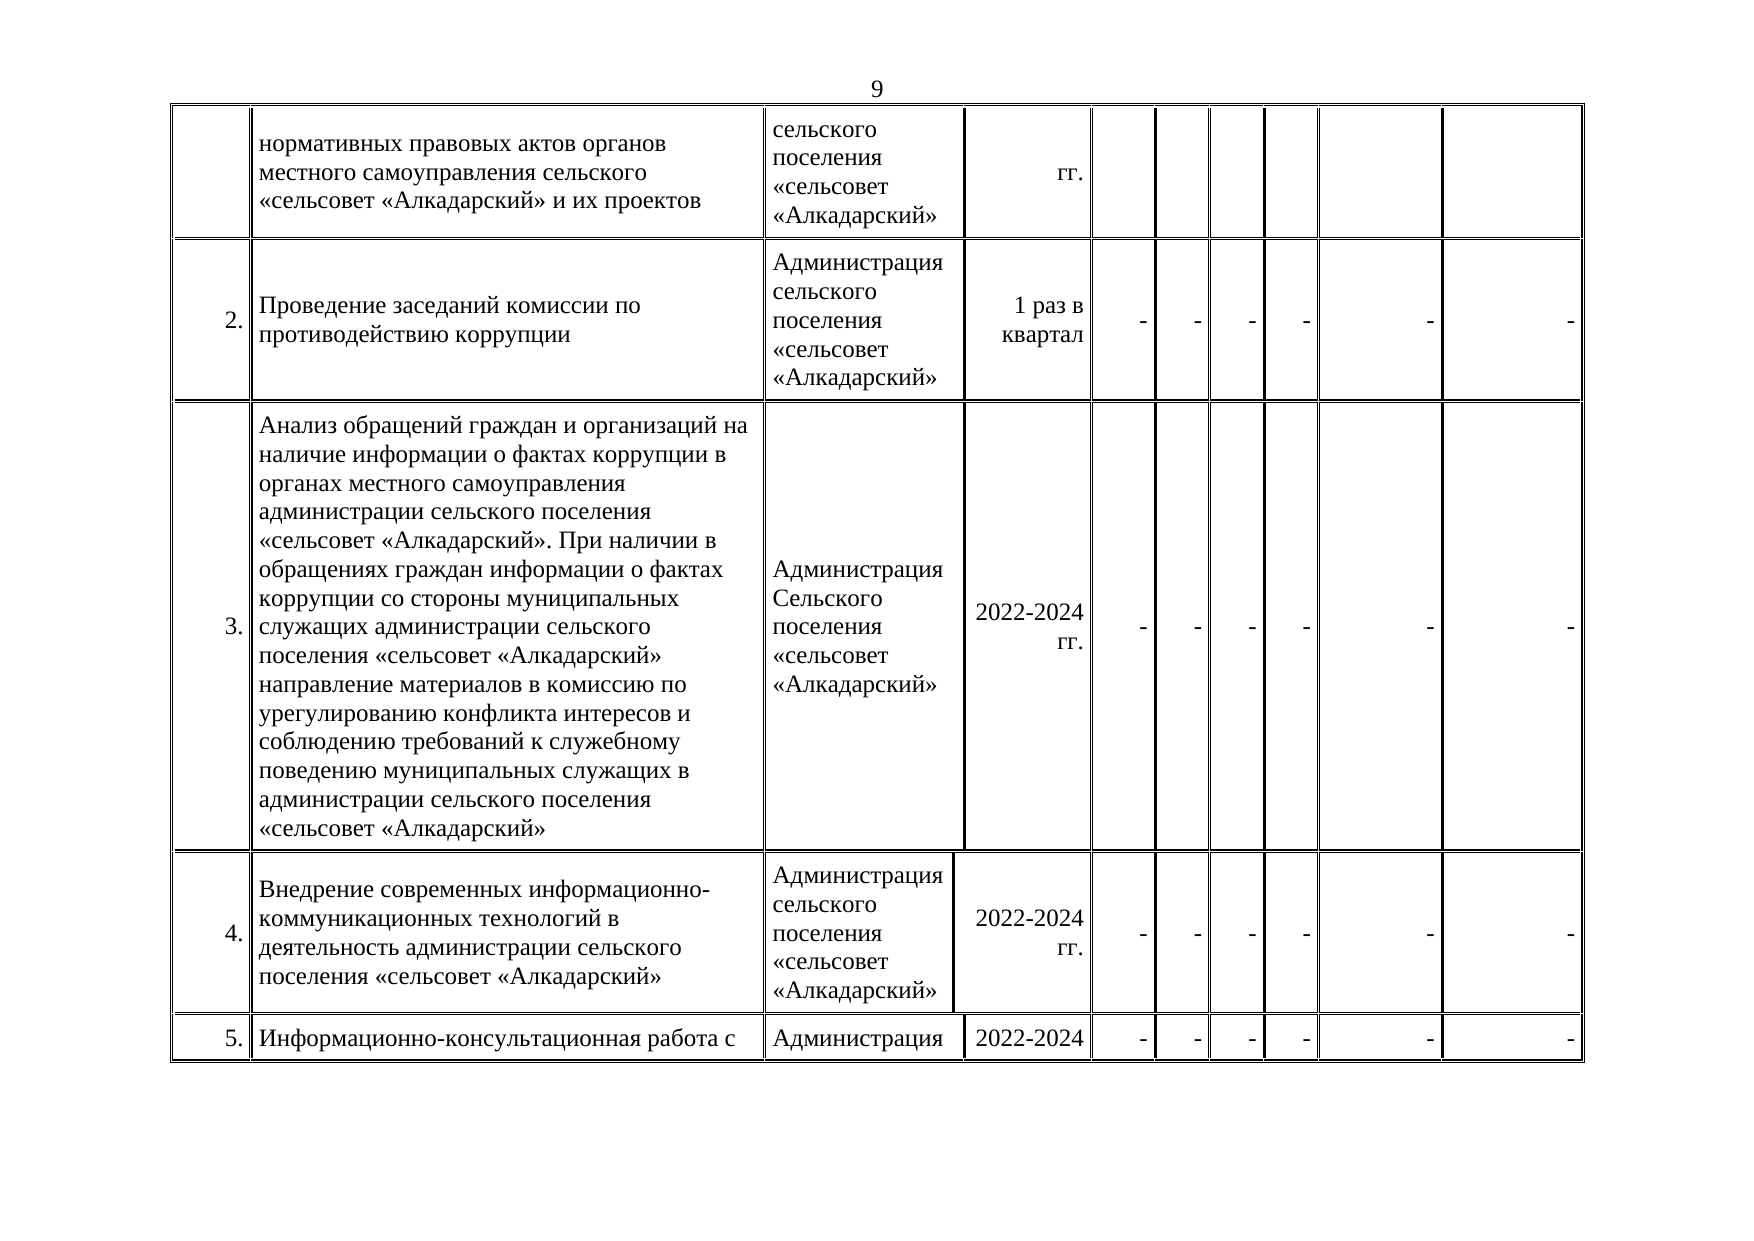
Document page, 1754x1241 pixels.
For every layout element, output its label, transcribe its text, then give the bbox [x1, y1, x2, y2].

table_cell - [1320, 853, 1441, 1012]
table_cell 2022-2024 гг. [964, 1015, 1091, 1059]
table_cell - [1093, 240, 1154, 399]
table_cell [251, 1015, 765, 1059]
table_cell - [1211, 403, 1263, 849]
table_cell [765, 1015, 964, 1059]
table_cell Администрация сельского поселения «сельсовет «Алкадарский» [766, 853, 952, 1012]
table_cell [251, 106, 765, 236]
table_cell - [1442, 1012, 1583, 1059]
table_cell 1 раз в квартал [966, 240, 1090, 399]
table_cell - [1157, 240, 1208, 399]
table_cell - [1319, 1015, 1442, 1059]
table_cell Администрация сельского поселения «сельсовет «Алкадарский» [766, 240, 963, 399]
table_cell - [1093, 403, 1154, 849]
table_cell - [1211, 853, 1263, 1012]
table_cell - [1091, 104, 1155, 236]
table_cell - [1093, 853, 1154, 1012]
table_cell 2. [173, 236, 249, 399]
table_cell 2022-2024 гг. [964, 106, 1091, 236]
table_cell 3. [173, 399, 249, 849]
table_cell - [1444, 399, 1582, 849]
table_cell 2022-2024 гг. [966, 403, 1090, 849]
table_cell - [1319, 104, 1442, 236]
table_cell - [1157, 403, 1208, 849]
table_cell 2022-2024 гг. [955, 853, 1090, 1012]
table_cell Администрация Сельского поселения «сельсовет «Алкадарский» [766, 403, 963, 849]
table_cell - [1264, 106, 1318, 236]
table_cell - [1266, 240, 1317, 399]
table_cell 5. [171, 1012, 251, 1059]
table_cell - [1266, 403, 1317, 849]
table_cell - [1211, 240, 1263, 399]
table_cell Внедрение современных информационно-коммуникационных технологий в деятельность администрации сельского поселения «сельсовет «Алкадарский» [253, 853, 763, 1012]
table_cell - [1210, 1015, 1264, 1059]
table_cell - [1266, 853, 1317, 1012]
table_cell - [1320, 403, 1441, 849]
table_cell - [1320, 240, 1441, 399]
table_cell - [1264, 1015, 1318, 1059]
table_cell Анализ обращений граждан и организаций на наличие информации о фактах коррупции в органах местного самоуправления администрации сельского поселения «сельсовет «Алкадарский». При наличии в обращениях граждан информации о фактах коррупции со стороны муниципальных служащих администрации сельского поселения «сельсовет «Алкадарский» направление материалов в комиссию по урегулированию конфликта интересов и соблюдению требований к служебному поведению муниципальных служащих в администрации сельского поселения «сельсовет «Алкадарский» [253, 403, 763, 849]
table_cell - [1210, 104, 1264, 236]
table_cell - [1444, 849, 1582, 1012]
table_cell - [1155, 106, 1209, 236]
table_cell 4. [173, 849, 249, 1012]
table_cell - [1157, 853, 1208, 1012]
table_cell - [1091, 1015, 1155, 1059]
table_cell 1. [171, 104, 251, 236]
table_cell - [1444, 236, 1582, 399]
table_cell - [1442, 106, 1581, 236]
table_cell - [1155, 1015, 1209, 1059]
table_cell Проведение заседаний комиссии по противодействию коррупции [253, 240, 763, 399]
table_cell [765, 104, 964, 236]
